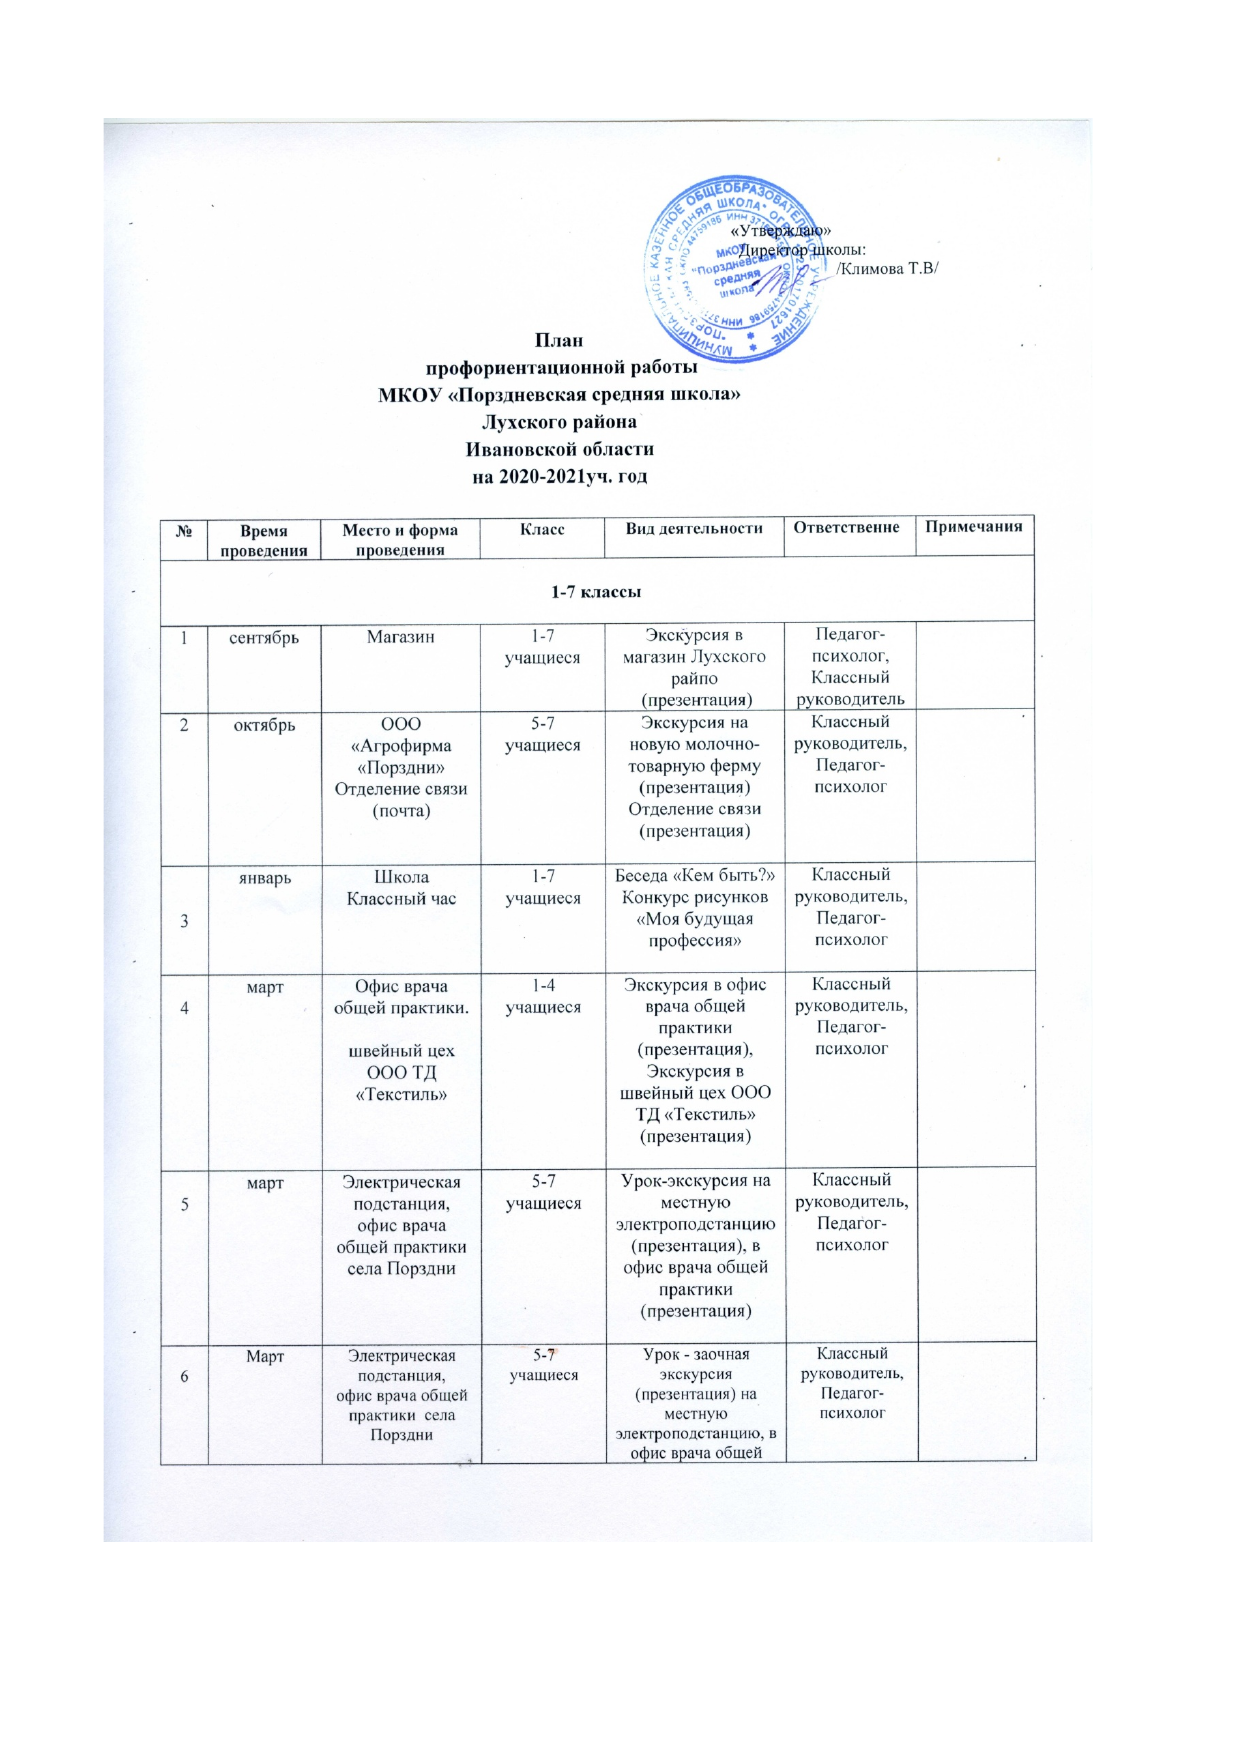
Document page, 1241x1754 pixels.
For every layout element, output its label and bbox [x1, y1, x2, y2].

picture [103, 118, 1093, 1542]
